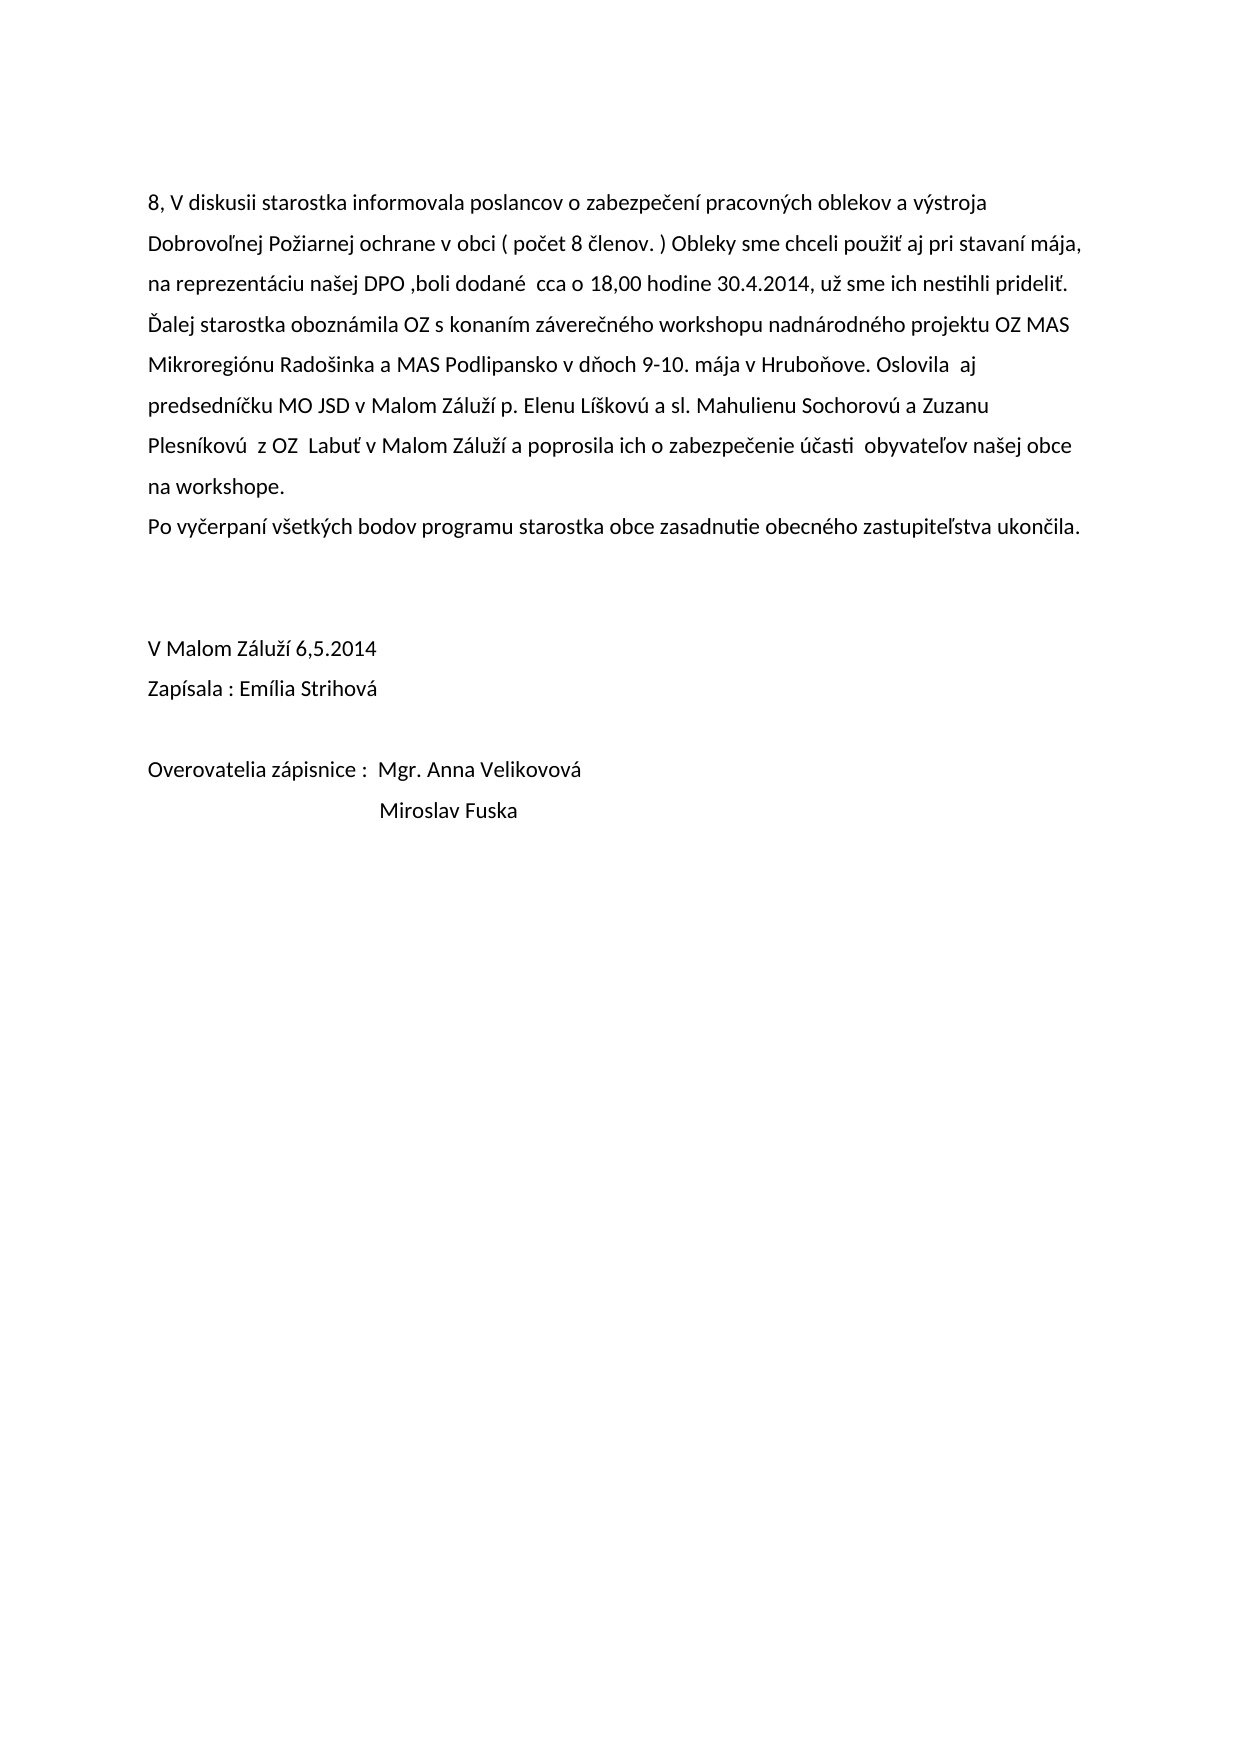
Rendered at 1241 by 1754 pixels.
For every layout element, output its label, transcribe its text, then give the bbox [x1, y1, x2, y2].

text Zapísala : Emília Strihová [148, 674, 1093, 702]
text Miroslav Fuska [148, 796, 1093, 824]
text V Malom Záluží 6,5.2014 [148, 634, 1093, 662]
text predsedníčku MO JSD v Malom Záluží p. Elenu Líškovú a sl. Mahulienu Sochorovú a Zuzanu [148, 391, 1093, 419]
text Ďalej starostka oboznámila OZ s konaním záverečného workshopu nadnárodného projektu OZ MAS [148, 310, 1093, 338]
text Plesníkovú z OZ Labuť v Malom Záluží a poprosila ich o zabezpečenie účasti obyvateľov našej obce [148, 431, 1093, 459]
text Overovatelia zápisnice : Mgr. Anna Velikovová [148, 755, 1093, 783]
text na workshope. [148, 472, 1093, 500]
text na reprezentáciu našej DPO ,boli dodané cca o 18,00 hodine 30.4.2014, už sme ich nestihli prideliť. [148, 269, 1093, 297]
text Po vyčerpaní všetkých bodov programu starostka obce zasadnutie obecného zastupiteľstva ukončila. [148, 512, 1093, 540]
text Dobrovoľnej Požiarnej ochrane v obci ( počet 8 členov. ) Obleky sme chceli použiť aj pri stavaní mája, [148, 229, 1093, 257]
text Mikroregiónu Radošinka a MAS Podlipansko v dňoch 9-10. mája v Hruboňove. Oslovila aj [148, 350, 1093, 378]
text 8, V diskusii starostka informovala poslancov o zabezpečení pracovných oblekov a výstroja [148, 188, 1093, 216]
